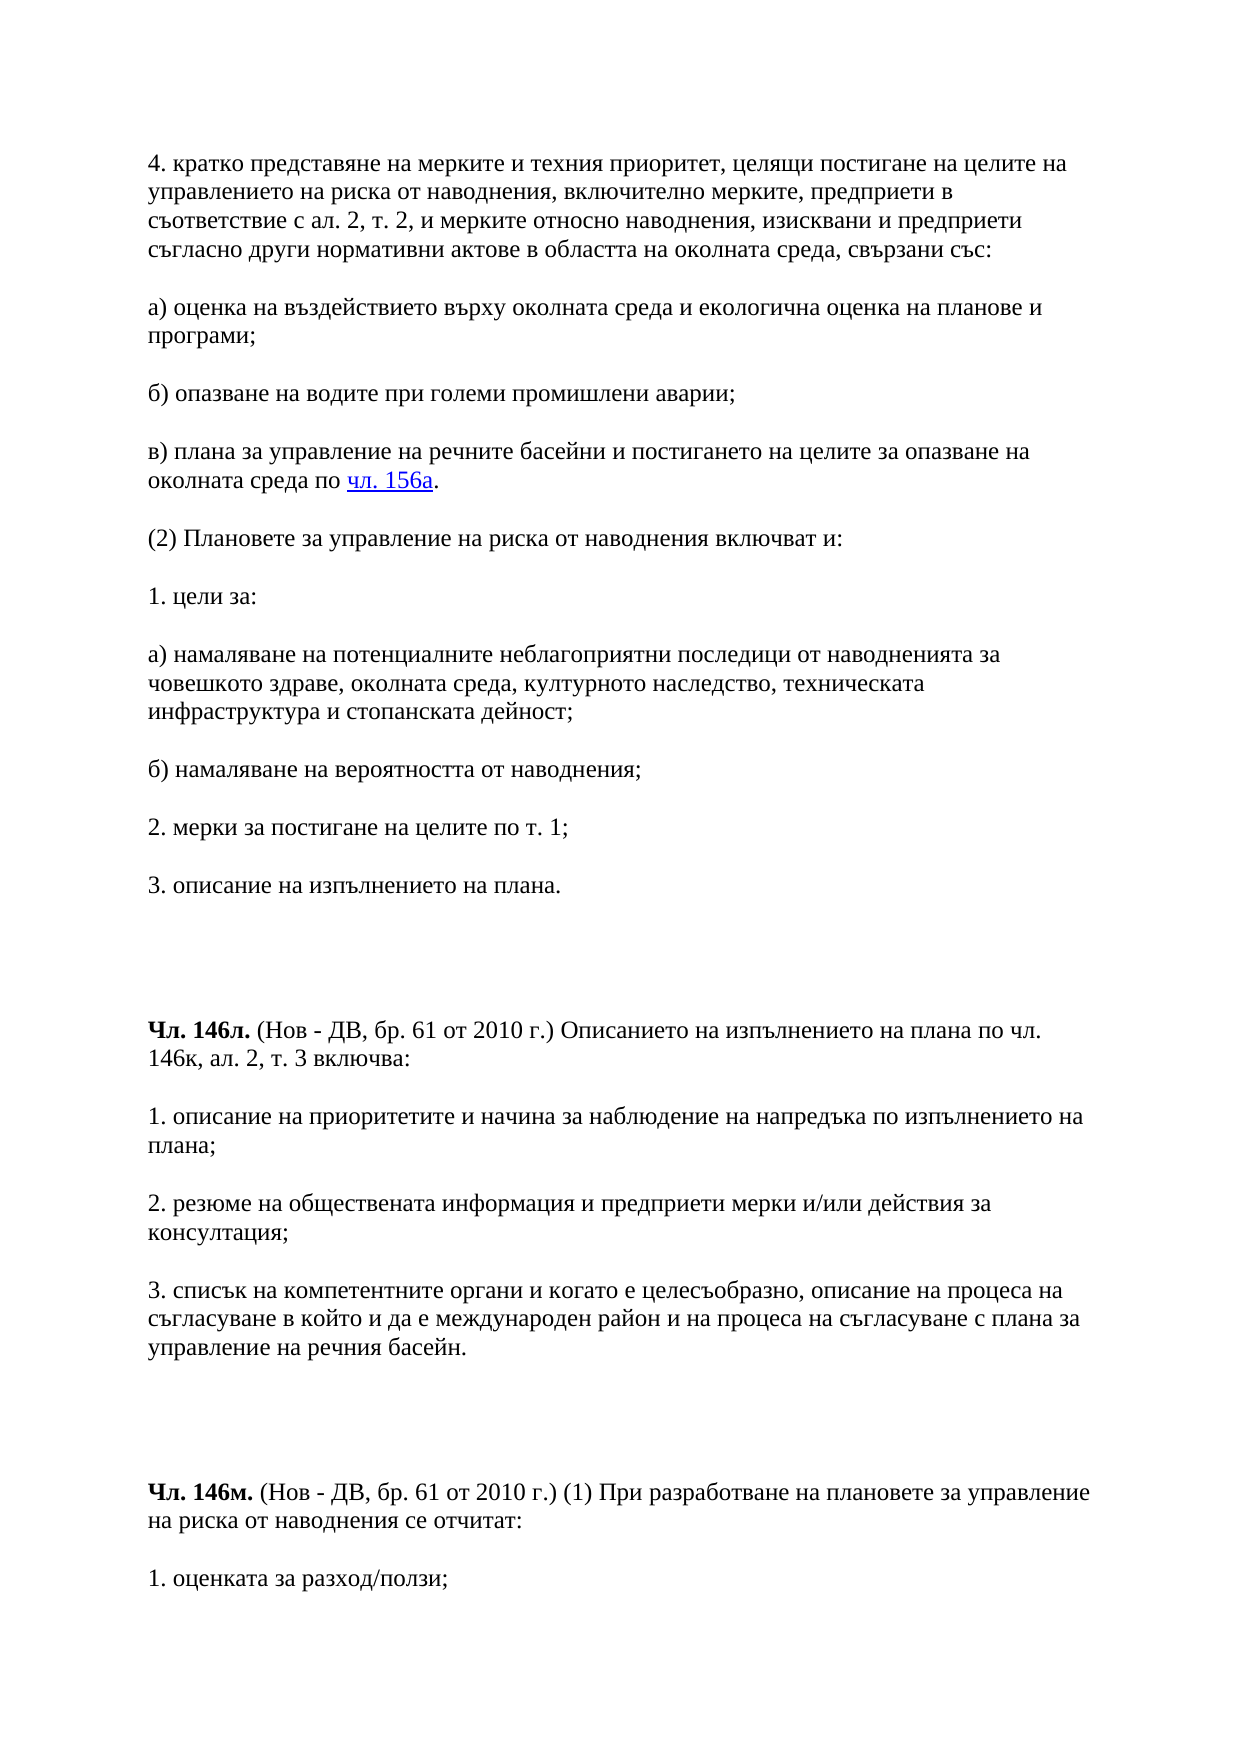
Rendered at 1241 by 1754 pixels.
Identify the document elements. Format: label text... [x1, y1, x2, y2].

text а) намаляване на потенциалните неблагоприятни последици от наводненията за човешкото здраве, околната среда, културното наследство, техническата инфраструктура и стопанската дейност; [148, 639, 1093, 725]
text Чл. 146м. (Нов - ДВ, бр. 61 от 2010 г.) (1) При разработване на плановете за управление на риска от наводнения се отчитат: [148, 1477, 1093, 1534]
text 3. списък на компетентните органи и когато е целесъобразно, описание на процеса на съгласуване в който и да е международен район и на процеса на съгласуване с плана за управление на речния басейн. [148, 1275, 1093, 1361]
text 3. описание на изпълнението на плана. [148, 870, 1093, 899]
text 2. резюме на обществената информация и предприети мерки и/или действия за консултация; [148, 1188, 1093, 1246]
text 1. оценката за разход/ползи; [148, 1563, 1093, 1592]
text (2) Плановете за управление на риска от наводнения включват и: [148, 523, 1093, 552]
text а) оценка на въздействието върху околната среда и екологична оценка на планове и програми; [148, 292, 1093, 349]
text в) плана за управление на речните басейни и постигането на целите за опазване на околната среда по чл. 156а. [148, 436, 1093, 494]
text 2. мерки за постигане на целите по т. 1; [148, 812, 1093, 841]
text б) намаляване на вероятността от наводнения; [148, 754, 1093, 783]
text 1. цели за: [148, 581, 1093, 610]
text 4. кратко представяне на мерките и техния приоритет, целящи постигане на целите на управлението на риска от наводнения, включително мерките, предприети в съответствие с ал. 2, т. 2, и мерките относно наводнения, изисквани и предприети съгласно други нормативни актове в областта на околната среда, свързани със: [148, 148, 1093, 263]
text 1. описание на приоритетите и начина за наблюдение на напредъка по изпълнението на плана; [148, 1101, 1093, 1159]
text Чл. 146л. (Нов - ДВ, бр. 61 от 2010 г.) Описанието на изпълнението на плана по чл. 146к, ал. 2, т. 3 включва: [148, 1015, 1093, 1072]
text б) опазване на водите при големи промишлени аварии; [148, 378, 1093, 407]
